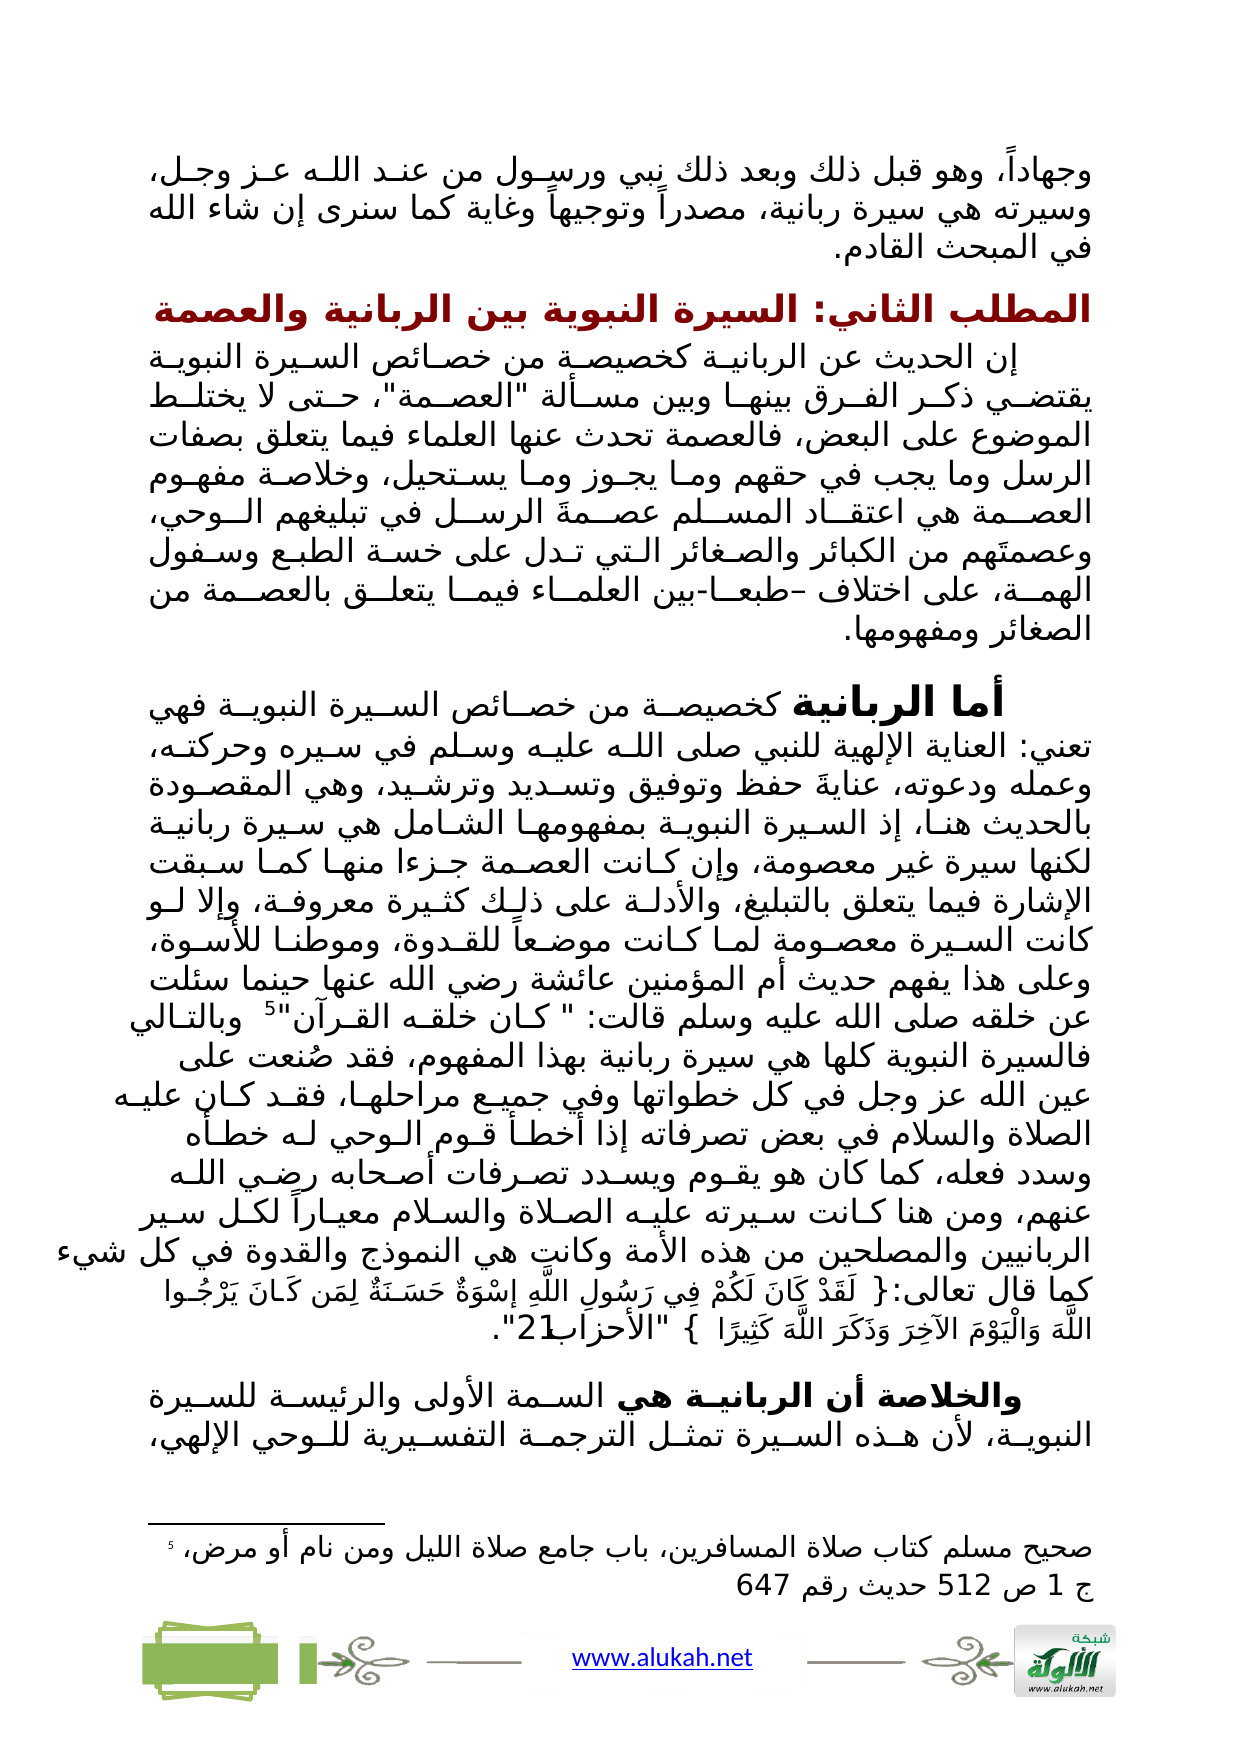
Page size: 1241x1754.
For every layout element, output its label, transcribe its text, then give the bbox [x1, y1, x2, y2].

subtitle المطلب الثاني: السيرة النبوية بين الربانية والعصمة [148, 287, 1093, 331]
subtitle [148, 1377, 1093, 1454]
subtitle أما الربانية كخصيصة من خصائص السيرة النبوية فهي تعني: العناية الإلهية للنبي صلى الله عليه وسلم في سيره وحركته، وعمله ودعوته، عنايةَ حفظ وتوفيق وتسديد وترشيد، وهي المقصودة بالحديث هنا، إذ السيرة النبوية بمفهومها الشامل هي سيرة ربانية لكنها سيرة غير معصومة، وإن كانت العصمة جزءا منها كما سبقت الإشارة فيما يتعلق بالتبليغ، والأدلة على ذلك كثيرة معروفة، وإلا لو كانت السيرة معصومة لما كانت موضعاً للقدوة، وموطنا للأسوة، وعلى هذا يفهم حديث أم المؤمنين عائشة رضي الله عنها حينما سئلت عن خلقه صلى الله عليه وسلم قالت: " كان خلقه القرآن" وبالتالي فالسيرة النبوية كلها هي سيرة ربانية بهذا المفهوم، فقد صُنعت على عين الله عز وجل في كل خطواتها وفي جميع مراحلها، فقد كان عليه الصلاة والسلام في بعض تصرفاته إذا أخطأ قوم الوحي له خطأه وسدد فعله، كما كان هو يقوم ويسدد تصرفات أصحابه رضي الله عنهم، ومن هنا كانت سيرته عليه الصلاة والسلام معياراً لكل سير الربانيين والمصلحين من هذه الأمة وكانت هي النموذج والقدوة في كل شيء كما قال تعالى:{ لَقَدْ كَانَ لَكُمْ فِي رَسُولِ اللَّهِ إسْوَةٌ حَسَنَةٌ لِمَن كَانَ يَرْجُوا اللَّهَ وَالْيَوْمَ الآخِرَ وَذَكَرَ اللَّهَ كَثِيرًا } "الأحزاب 21". [148, 677, 1093, 1348]
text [148, 150, 1093, 267]
picture [140, 1622, 1116, 1704]
text إن الحديث عن الربانية كخصيصة من خصائص السيرة النبوية يقتضي ذكر الفرق بينها وبين مسألة "العصمة"، حتى لا يختلط الموضوع على البعض، فالعصمة تحدث عنها العلماء فيما يتعلق بصفات الرسل وما يجب في حقهم وما يجوز وما يستحيل، وخلاصة مفهوم العصمة هي اعتقاد المسلم عصمةَ الرسل في تبليغهم الوحي، وعصمتَهم من الكبائر والصغائر التي تدل على خسة الطبع وسفول الهمة، على اختلاف –طبعا-بين العلماء فيما يتعلق بالعصمة من الصغائر ومفهومها. [148, 337, 1093, 648]
